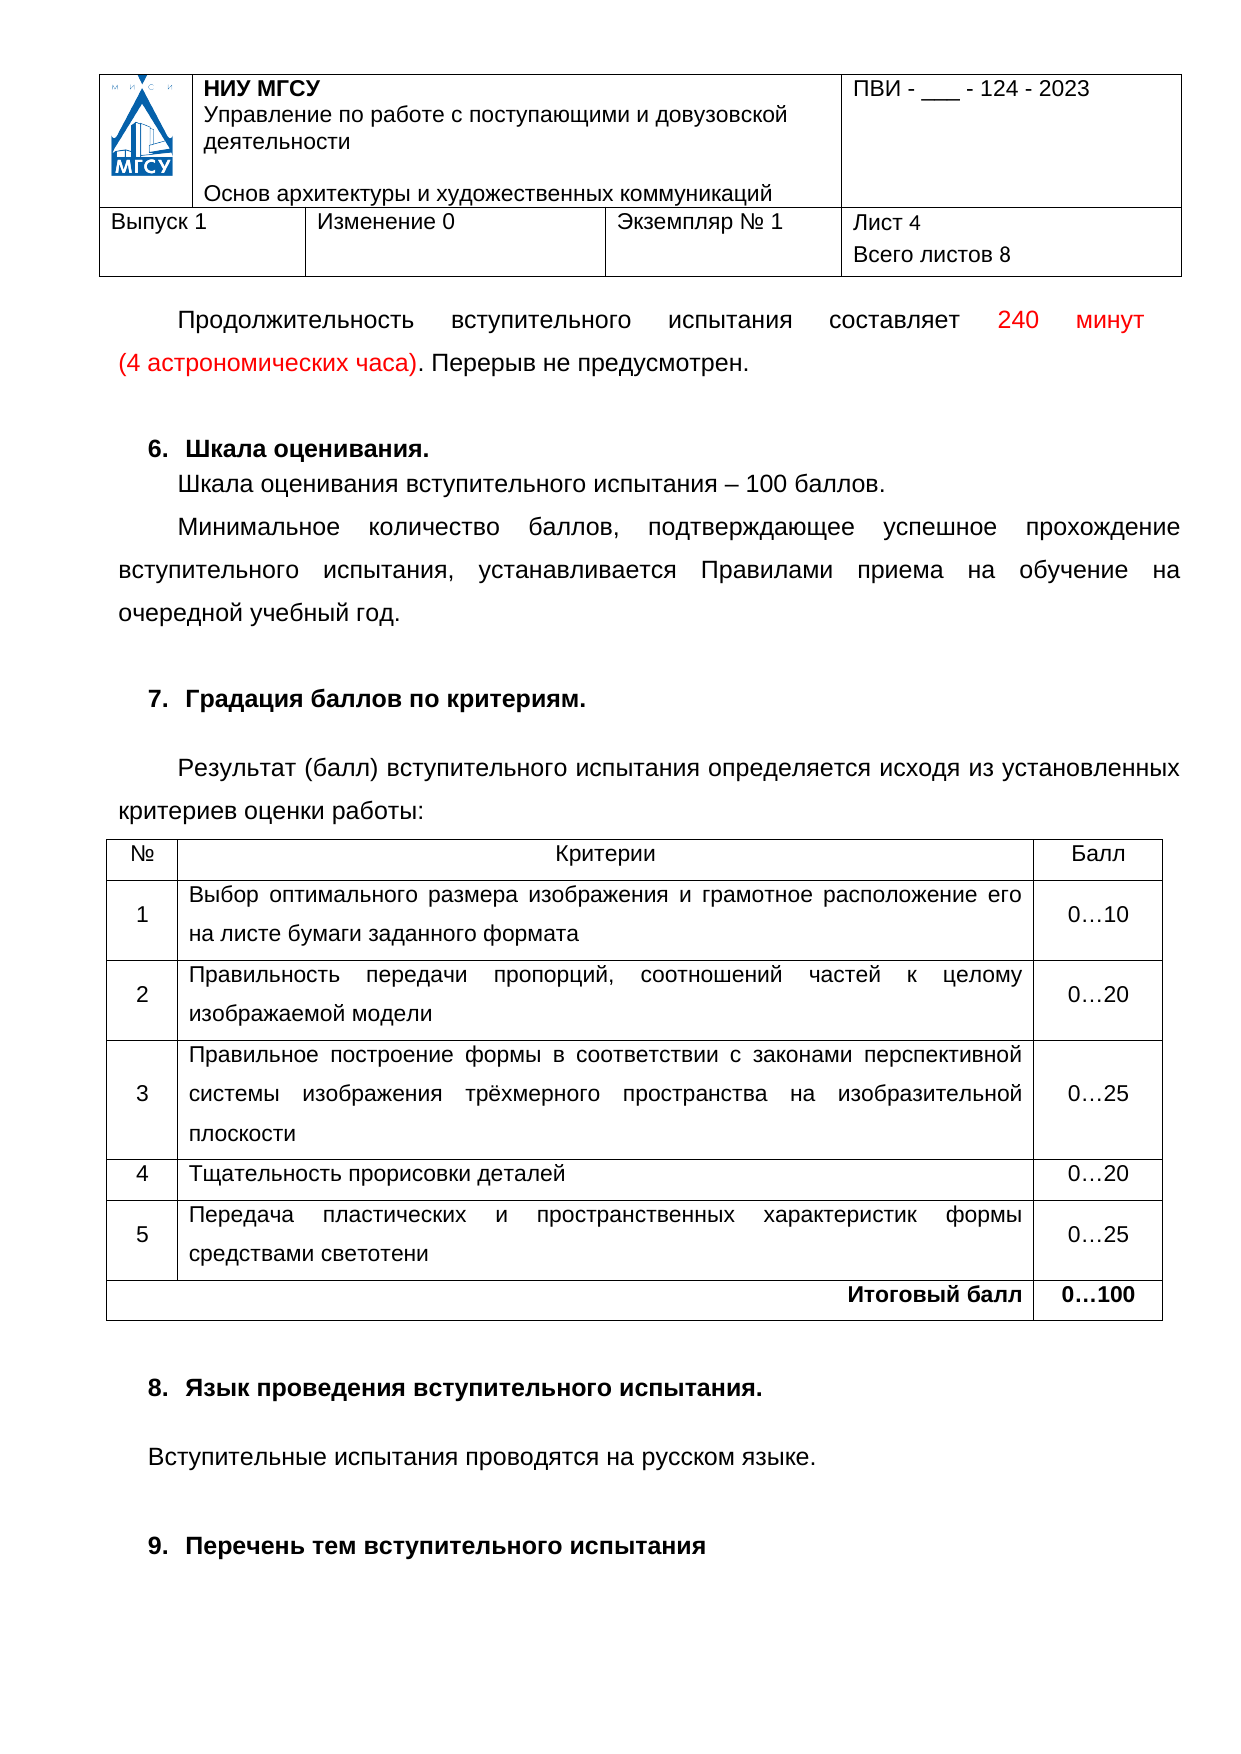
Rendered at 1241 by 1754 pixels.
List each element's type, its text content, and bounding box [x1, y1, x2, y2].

table_header Критерии [178, 840, 1033, 880]
text Вступительные испытания проводятся на русском языке. [118, 1441, 1181, 1470]
table_header Балл [1034, 840, 1162, 880]
table_cell Выбор оптимального размера изображения и грамотное расположение его на листе бумаги заданного формата [178, 881, 1033, 960]
table_cell Итоговый балл [107, 1281, 1033, 1320]
table_cell 4 [107, 1160, 177, 1200]
table_cell Тщательность прорисовки деталей [178, 1160, 1033, 1200]
table_cell Правильное построение формы в соответствии с законами перспективной системы изображения трёхмерного пространства на изобразительной плоскости [178, 1041, 1033, 1159]
table_cell 1 [107, 881, 177, 960]
list Шкала оценивания. [148, 434, 1181, 463]
text Шкала оценивания вступительного испытания – 100 баллов. [118, 468, 1181, 497]
list Язык проведения вступительного испытания. [148, 1372, 1181, 1401]
table_cell 0…25 [1034, 1041, 1162, 1159]
table_cell 3 [107, 1041, 177, 1159]
table_cell 0…10 [1034, 881, 1162, 960]
text Результат (балл) вступительного испытания определяется исходя из установленных критериев оценки работы: [118, 753, 1181, 825]
list Градация баллов по критериям. [148, 684, 1181, 713]
table_cell 0…25 [1034, 1201, 1162, 1280]
table_cell 0…100 [1034, 1281, 1162, 1320]
list Перечень тем вступительного испытания [148, 1531, 1181, 1560]
text Минимальное количество баллов, подтверждающее успешное прохождение вступительного испытания, устанавливается Правилами приема на обучение на очередной учебный год. [118, 512, 1181, 627]
table_cell 0…20 [1034, 1160, 1162, 1200]
table_cell 0…20 [1034, 961, 1162, 1040]
table_header № [107, 840, 177, 880]
table_cell 2 [107, 961, 177, 1040]
text Продолжительность вступительного испытания составляет 240 минут (4 астрономических часа). Перерыв не предусмотрен. [118, 305, 1181, 377]
table_cell 5 [107, 1201, 177, 1280]
picture [111, 75, 173, 176]
table_cell Передача пластических и пространственных характеристик формы средствами светотени [178, 1201, 1033, 1280]
table_cell Правильность передачи пропорций, соотношений частей к целому изображаемой модели [178, 961, 1033, 1040]
